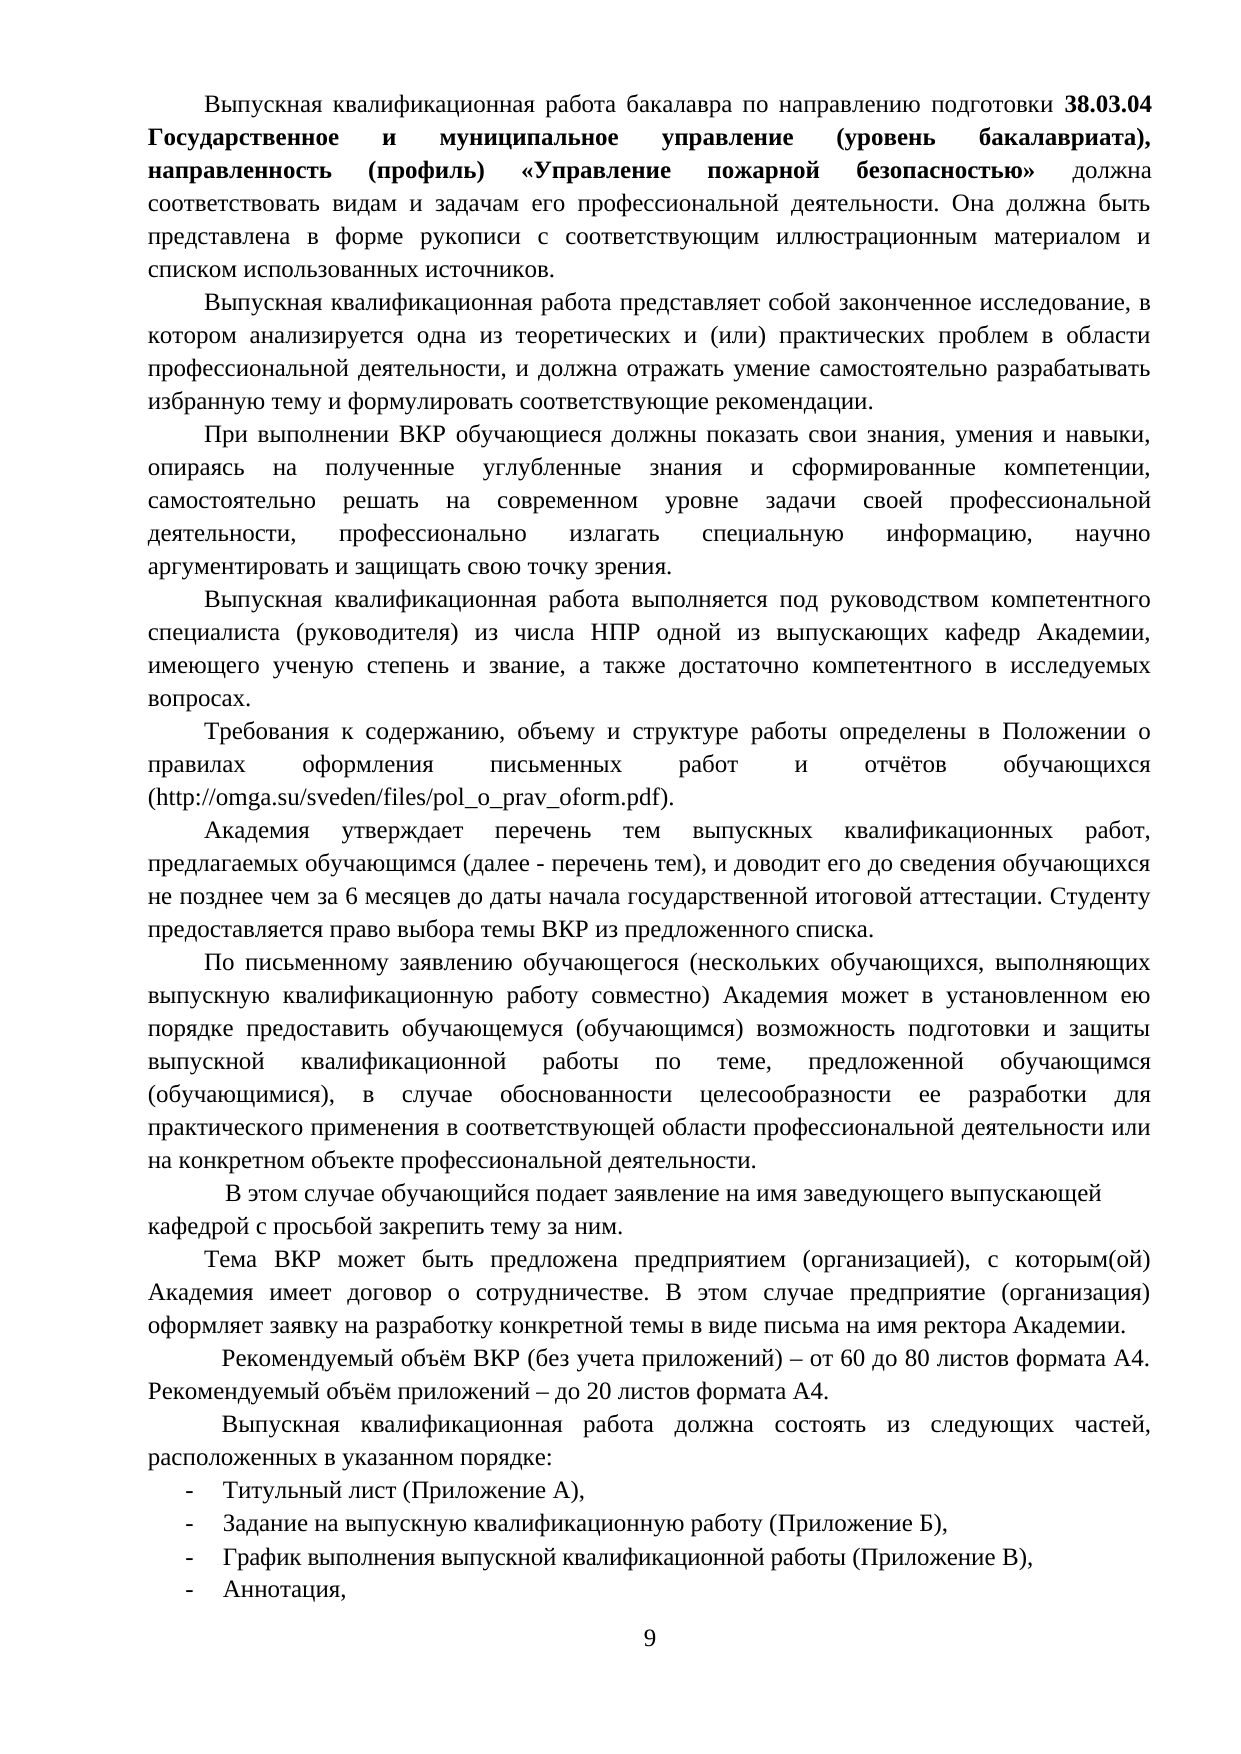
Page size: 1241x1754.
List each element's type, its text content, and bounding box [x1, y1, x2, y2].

text Академия утверждает перечень тем выпускных квалификационных работ, предлагаемых обучающимся (далее - перечень тем), и доводит его до сведения обучающихся не позднее чем за 6 месяцев до даты начала государственной итоговой аттестации. Студенту предоставляется право выбора темы ВКР из предложенного списка. [148, 815, 1152, 943]
text Выпускная квалификационная работа выполняется под руководством компетентного специалиста (руководителя) из числа НПР одной из выпускающих кафедр Академии, имеющего ученую степень и звание, а также достаточно компетентного в исследуемых вопросах. [148, 584, 1152, 712]
text Рекомендуемый объём ВКР (без учета приложений) – от 60 до 80 листов формата А4. Рекомендуемый объём приложений – до 20 листов формата А4. [148, 1343, 1152, 1405]
text Требования к содержанию, объему и структуре работы определены в Положении о правилах оформления письменных работ и отчётов обучающихся (http://omga.su/sveden/files/pol_o_prav_oform.pdf). [148, 716, 1152, 811]
list Задание на выпускную квалификационную работу (Приложение Б), [185, 1508, 1152, 1537]
text Выпускная квалификационная работа бакалавра по направлению подготовки 38.03.04 Государственное и муниципальное управление (уровень бакалавриата), направленность (профиль) «Управление пожарной безопасностью» должна соответствовать видам и задачам его профессиональной деятельности. Она должна быть представлена в форме рукописи с соответствующим иллюстрационным материалом и списком использованных источников. [148, 89, 1152, 282]
text В этом случае обучающийся подает заявление на имя заведующего выпускающей кафедрой с просьбой закрепить тему за ним. [148, 1178, 1152, 1240]
list Титульный лист (Приложение А), [185, 1476, 1152, 1504]
text По письменному заявлению обучающегося (нескольких обучающихся, выполняющих выпускную квалификационную работу совместно) Академия может в установленном ею порядке предоставить обучающемуся (обучающимся) возможность подготовки и защиты выпускной квалификационной работы по теме, предложенной обучающимся (обучающимися), в случае обоснованности целесообразности ее разработки для практического применения в соответствующей области профессиональной деятельности или на конкретном объекте профессиональной деятельности. [148, 947, 1152, 1174]
text Выпускная квалификационная работа должна состоять из следующих частей, расположенных в указанном порядке: [148, 1409, 1152, 1471]
text Выпускная квалификационная работа представляет собой законченное исследование, в котором анализируется одна из теоретических и (или) практических проблем в области профессиональной деятельности, и должна отражать умение самостоятельно разрабатывать избранную тему и формулировать соответствующие рекомендации. [148, 287, 1152, 414]
text При выполнении ВКР обучающиеся должны показать свои знания, умения и навыки, опираясь на полученные углубленные знания и сформированные компетенции, самостоятельно решать на современном уровне задачи своей профессиональной деятельности, профессионально излагать специальную информацию, научно аргументировать и защищать свою точку зрения. [148, 419, 1152, 580]
list График выполнения выпускной квалификационной работы (Приложение В), [185, 1542, 1152, 1570]
list Аннотация, [185, 1574, 1152, 1603]
text Тема ВКР может быть предложена предприятием (организацией), с которым(ой) Академия имеет договор о сотрудничестве. В этом случае предприятие (организация) оформляет заявку на разработку конкретной темы в виде письма на имя ректора Академии. [148, 1244, 1152, 1339]
